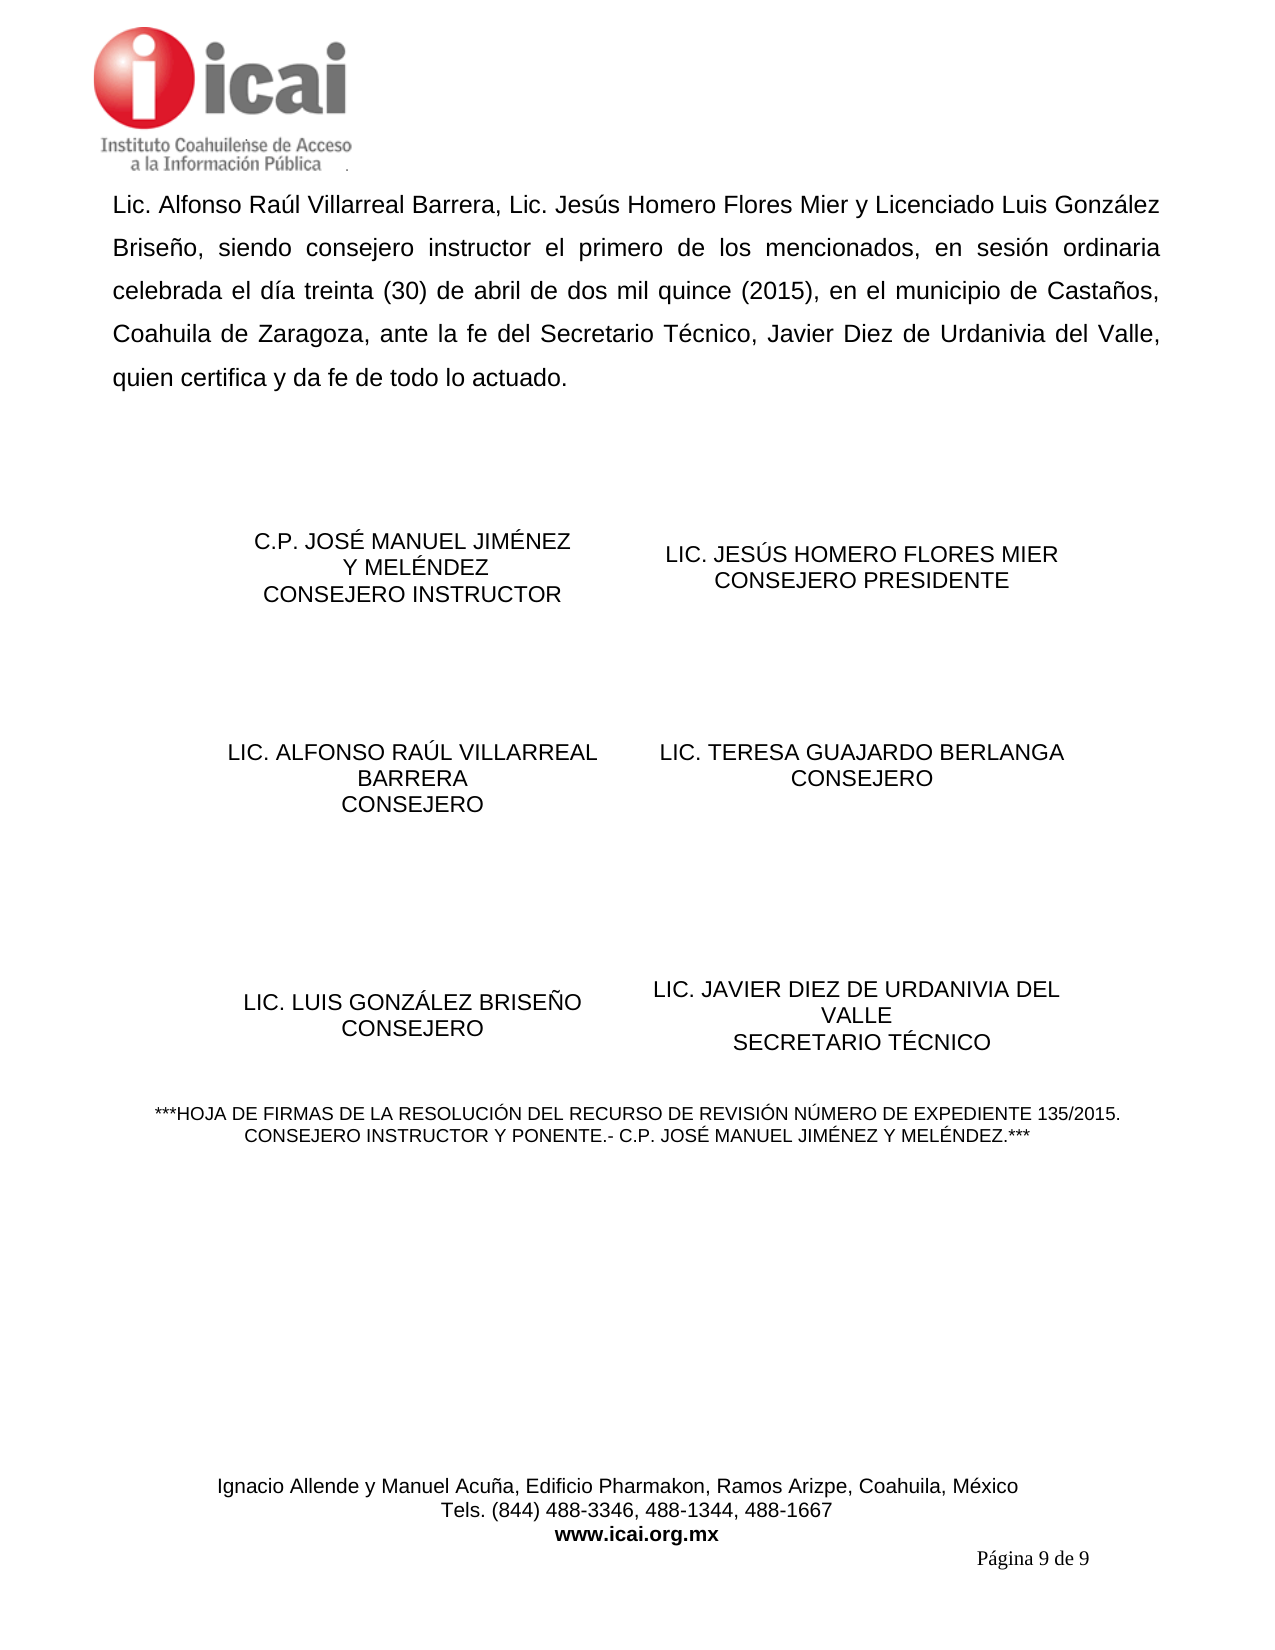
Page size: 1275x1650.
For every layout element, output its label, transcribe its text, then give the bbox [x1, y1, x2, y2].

table_header LIC. JESÚS HOMERO FLORES MIER CONSEJERO PRESIDENTE [636, 449, 1086, 659]
table_header C.P. JOSÉ MANUEL JIMÉNEZ Y MELÉNDEZ CONSEJERO INSTRUCTOR [188, 449, 636, 659]
picture [93, 27, 357, 184]
table_cell LIC. ALFONSO RAÚL VILLARREAL BARRERA CONSEJERO [188, 660, 636, 818]
text ***HOJA DE FIRMAS DE LA RESOLUCIÓN DEL RECURSO DE REVISIÓN NÚMERO DE EXPEDIENTE 135/2015. CONSEJERO INSTRUCTOR Y PONENTE.- C.P. JOSÉ MANUEL JIMÉNEZ Y MELÉNDEZ.*** [112, 1103, 1162, 1146]
table_cell LIC. LUIS GONZÁLEZ BRISEÑO CONSEJERO [188, 818, 636, 1055]
table_cell LIC. JAVIER DIEZ DE URDANIVIA DEL VALLE SECRETARIO TÉCNICO [636, 818, 1086, 1055]
table_cell LIC. TERESA GUAJARDO BERLANGA CONSEJERO [636, 660, 1086, 818]
